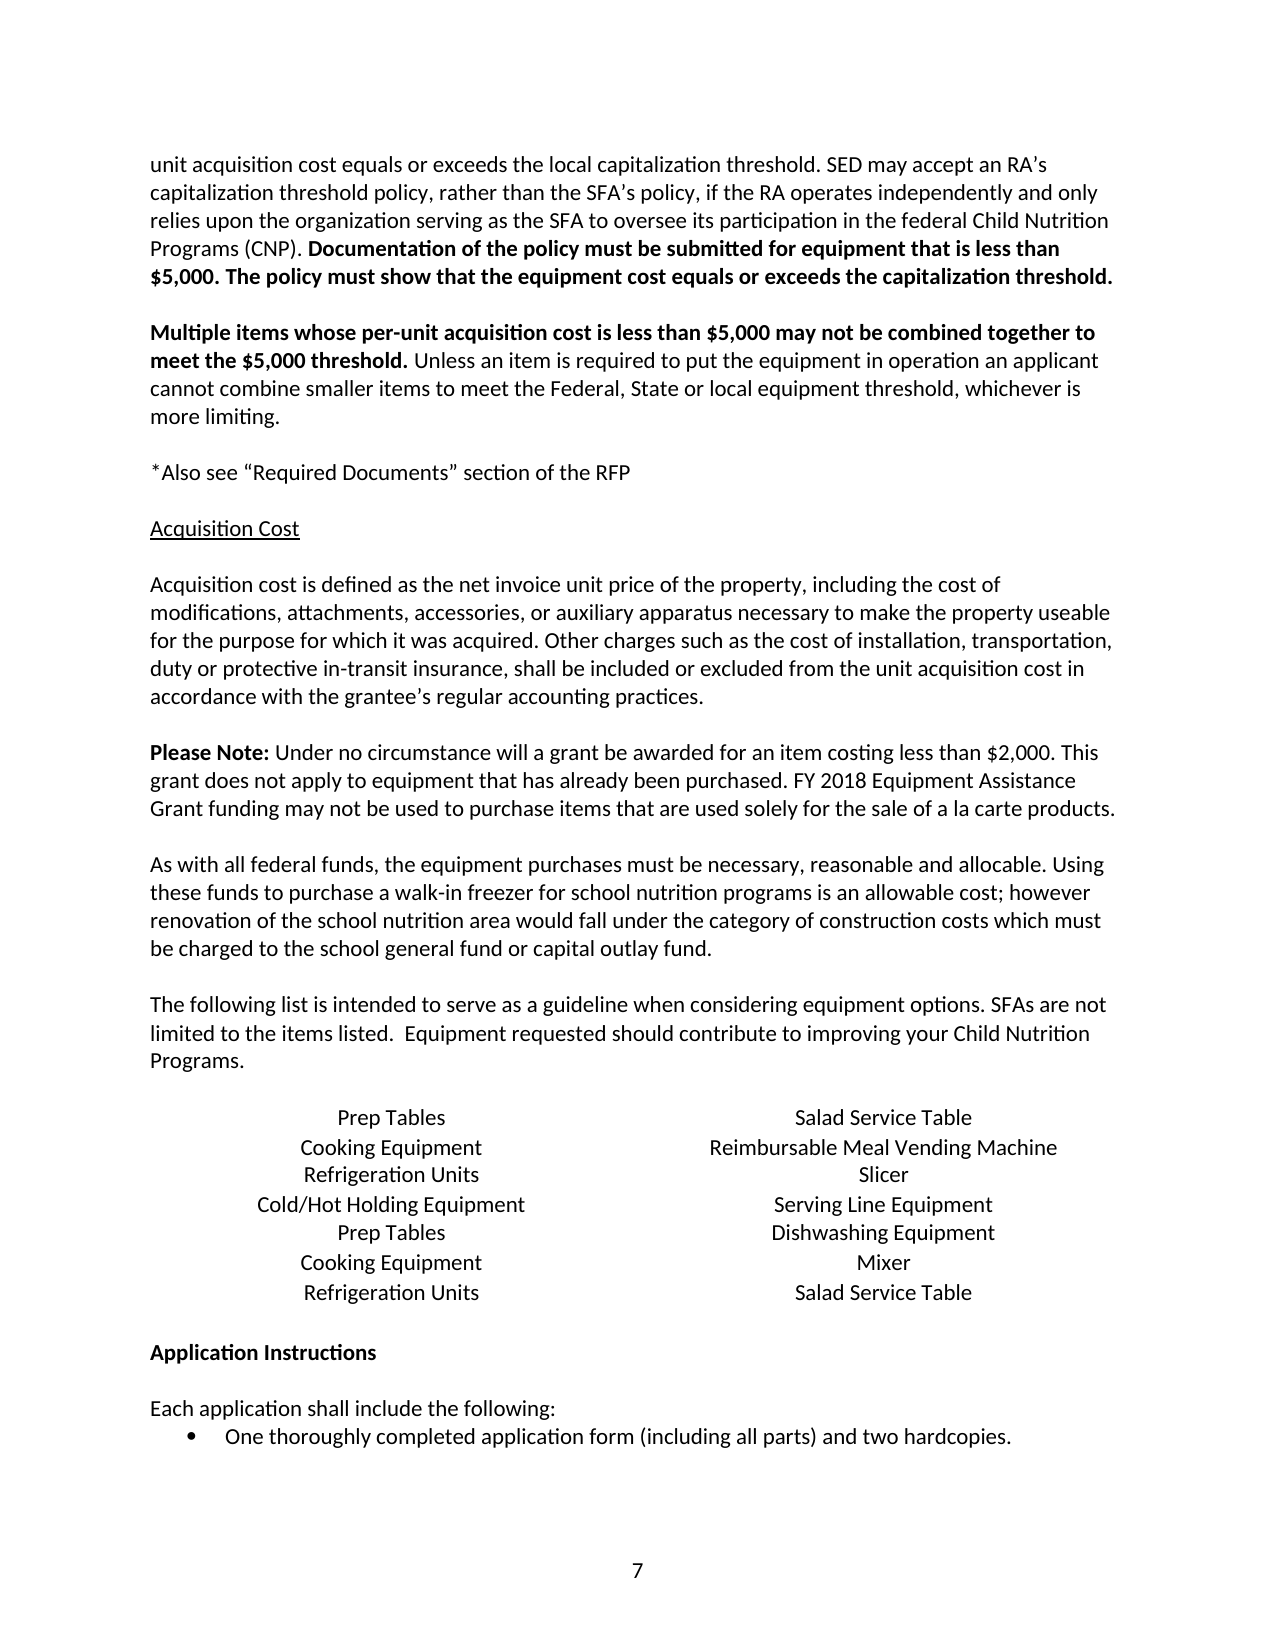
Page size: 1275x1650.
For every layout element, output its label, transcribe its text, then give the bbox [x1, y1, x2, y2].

table_cell Salad Service Table [638, 1278, 1129, 1310]
table_cell Dishwashing Equipment [638, 1219, 1129, 1248]
text Acquisition Cost [150, 514, 1125, 542]
table_cell Cold/Hot Holding Equipment [145, 1191, 637, 1218]
table_header Prep Tables [145, 1103, 637, 1133]
subtitle Application Instructions [150, 1338, 1125, 1366]
table_cell Reimbursable Meal Vending Machine [638, 1133, 1129, 1161]
table_header Salad Service Table [638, 1103, 1129, 1133]
text Each application shall include the following: [150, 1394, 1125, 1422]
table_cell Serving Line Equipment [638, 1191, 1129, 1218]
table_cell Refrigeration Units [145, 1161, 637, 1191]
text As with all federal funds, the equipment purchases must be necessary, reasonable and allocable. Using these funds to purchase a walk-in freezer for school nutrition programs is an allowable cost; however renovation of the school nutrition area would fall under the category of construction costs which must be charged to the school general fund or capital outlay fund. [150, 851, 1125, 991]
table_cell Prep Tables [145, 1219, 637, 1248]
text *Also see “Required Documents” section of the RFP [150, 458, 1125, 486]
table_cell Cooking Equipment [145, 1249, 637, 1278]
text Please Note: Under no circumstance will a grant be awarded for an item costing less than $2,000. This grant does not apply to equipment that has already been purchased. FY 2018 Equipment Assistance Grant funding may not be used to purchase items that are used solely for the sale of a la carte products. [150, 738, 1125, 822]
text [150, 150, 1125, 290]
table_cell Cooking Equipment [145, 1133, 637, 1161]
text The following list is intended to serve as a guideline when considering equipment options. SFAs are not limited to the items listed. Equipment requested should contribute to improving your Child Nutrition Programs. [150, 991, 1125, 1075]
table_cell Refrigeration Units [145, 1278, 637, 1310]
table_cell Mixer [638, 1249, 1129, 1278]
list One thoroughly completed application form (including all parts) and two hardcopies. [187, 1422, 1125, 1450]
table_cell Slicer [638, 1161, 1129, 1191]
text Acquisition cost is defined as the net invoice unit price of the property, including the cost of modifications, attachments, accessories, or auxiliary apparatus necessary to make the property useable for the purpose for which it was acquired. Other charges such as the cost of installation, transportation, duty or protective in-transit insurance, shall be included or excluded from the unit acquisition cost in accordance with the grantee’s regular accounting practices. [150, 570, 1125, 710]
text Multiple items whose per-unit acquisition cost is less than $5,000 may not be combined together to meet the $5,000 threshold. Unless an item is required to put the equipment in operation an applicant cannot combine smaller items to meet the Federal, State or local equipment threshold, whichever is more limiting. [150, 318, 1125, 430]
